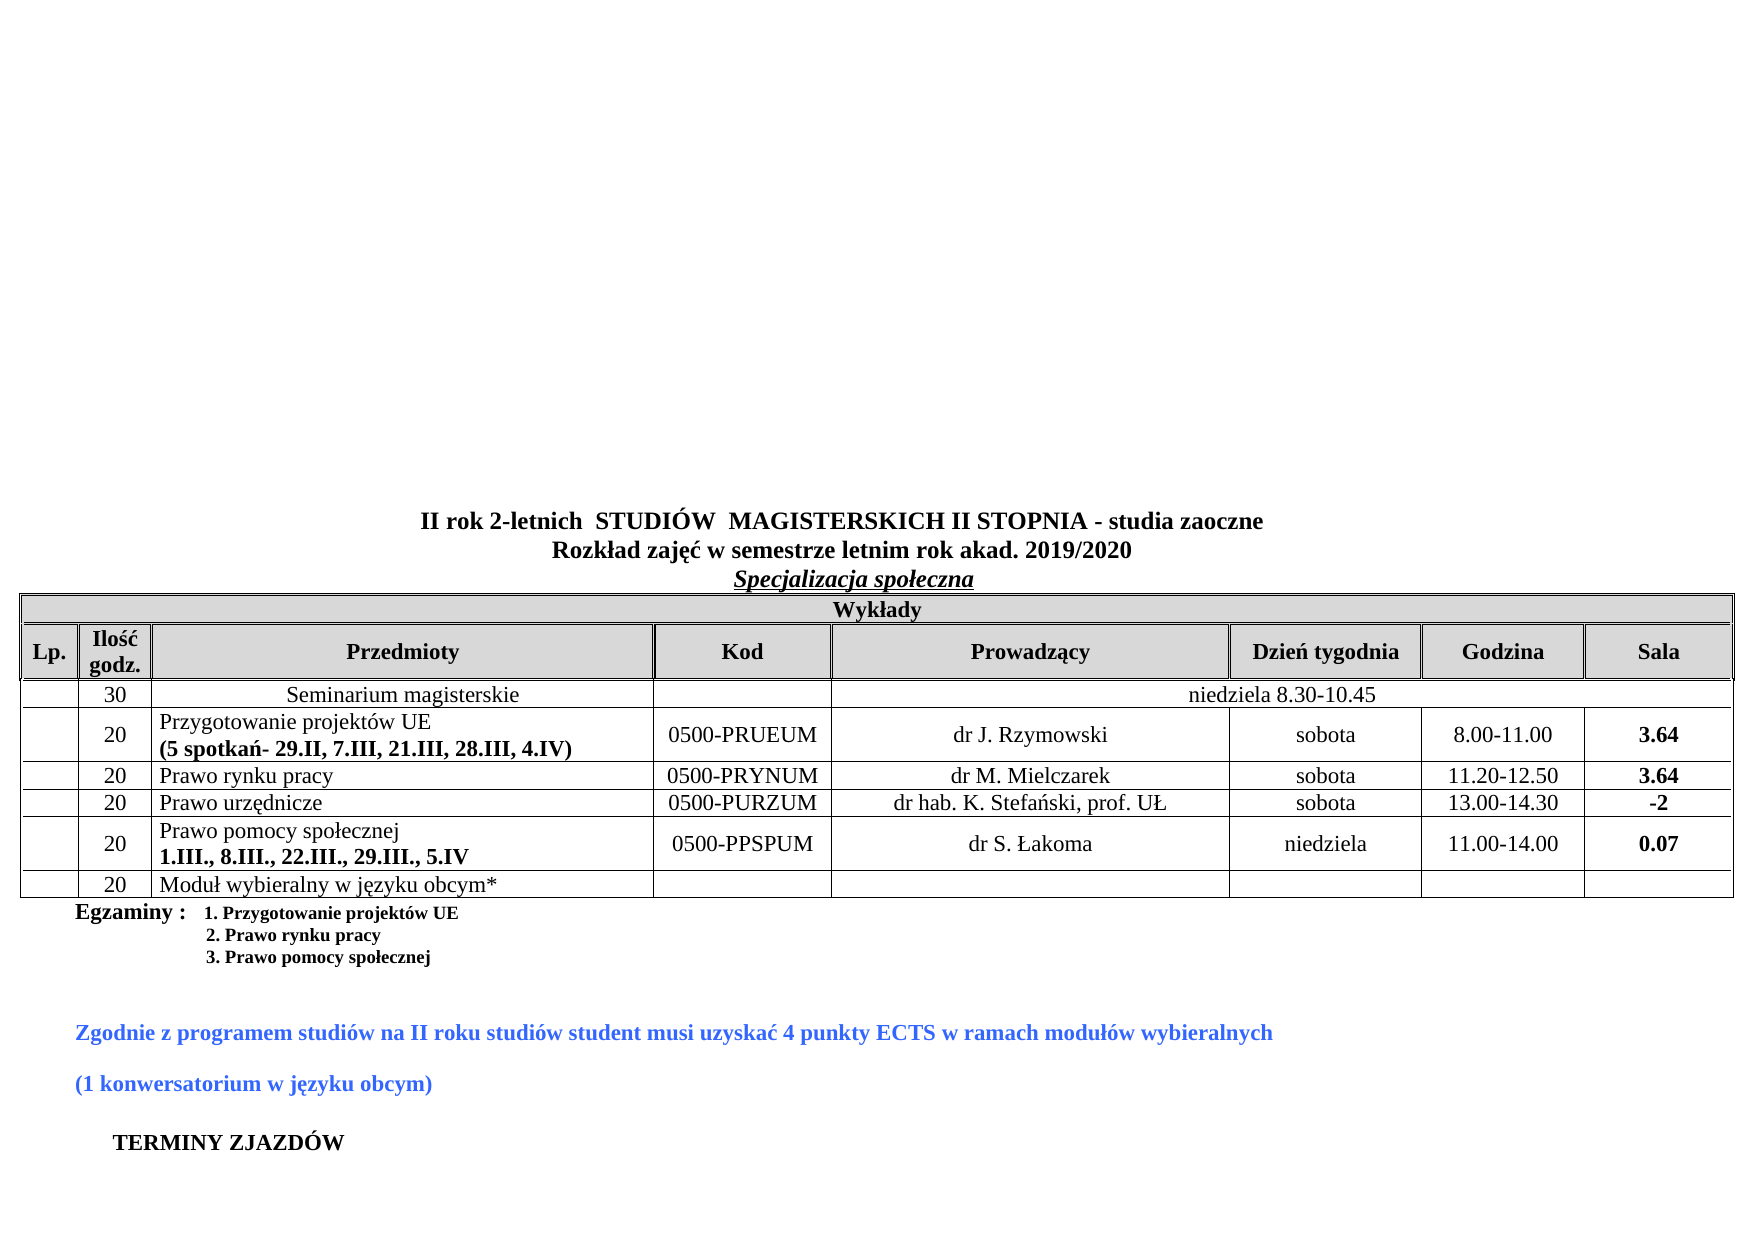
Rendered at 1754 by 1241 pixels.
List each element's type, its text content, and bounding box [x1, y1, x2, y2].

table_cell 30 [79, 681, 151, 707]
table_cell niedziela 8.30-10.45 [832, 678, 1733, 707]
subtitle (1 konwersatorium w języku obcym) [75, 1070, 1679, 1097]
subtitle Zgodnie z programem studiów na II roku studiów student musi uzyskać 4 punkty ECTS w ramach modułów wybieralnych [75, 1019, 1679, 1045]
table_cell 20 [79, 871, 151, 897]
table_cell 0500-PRUEUM [654, 708, 831, 761]
table_cell Lp. [21, 622, 78, 678]
table_cell [21, 678, 78, 707]
table_cell [21, 707, 78, 761]
table_cell 0500-PPSPUM [654, 817, 831, 869]
table_cell [832, 871, 1229, 897]
text 3. Prawo pomocy społecznej [75, 946, 1679, 967]
table_cell [1230, 871, 1421, 897]
table_cell 11.20-12.50 [1422, 762, 1584, 788]
table_cell [1585, 870, 1733, 897]
table_cell 20 [79, 790, 151, 816]
text TERMINY ZJAZDÓW [112, 1129, 1679, 1156]
table_cell 3.64 [1585, 761, 1733, 788]
table_cell dr J. Rzymowski [832, 708, 1229, 761]
text II rok 2-letnich STUDIÓW MAGISTERSKICH II STOPNIA - studia zaoczne [75, 506, 1609, 535]
table_cell Dzień tygodnia [1231, 625, 1420, 678]
table_cell Kod [656, 625, 830, 678]
table_cell Sala [1584, 622, 1733, 678]
table_cell sobota [1230, 790, 1421, 816]
table_cell 13.00-14.30 [1422, 790, 1584, 816]
table_cell sobota [1230, 708, 1421, 761]
table_cell Seminarium magisterskie [152, 681, 653, 707]
table_cell 20 [79, 762, 151, 788]
table_cell Prowadzący [833, 625, 1228, 678]
table_cell dr M. Mielczarek [832, 762, 1229, 788]
text 2. Prawo rynku pracy [75, 924, 1679, 946]
table_cell [21, 816, 78, 869]
table_cell 3.64 [1585, 707, 1733, 761]
table_header Wykłady [22, 596, 1732, 622]
table_cell [21, 761, 78, 788]
text Egzaminy : 1. Przygotowanie projektów UE [75, 898, 1679, 924]
table_cell 8.00-11.00 [1422, 708, 1584, 761]
table_cell [1422, 871, 1584, 897]
table_cell [654, 871, 831, 897]
table_cell 0500-PRYNUM [654, 762, 831, 788]
table_cell 11.00-14.00 [1422, 817, 1584, 869]
table_cell [21, 789, 78, 816]
table_cell Prawo pomocy społecznej 1.III., 8.III., 22.III., 29.III., 5.IV [152, 817, 653, 869]
table_cell Moduł wybieralny w języku obcym* [152, 871, 653, 897]
table_cell 0.07 [1585, 816, 1733, 869]
table_cell 0500-PURZUM [654, 790, 831, 816]
table_cell 20 [79, 708, 151, 761]
table_cell sobota [1230, 762, 1421, 788]
table_cell Ilość godz. [80, 625, 150, 678]
table_cell [654, 681, 831, 707]
table_cell Prawo rynku pracy [152, 762, 653, 788]
table_cell -2 [1585, 789, 1733, 816]
table_cell Przedmioty [153, 625, 652, 678]
table_cell dr S. Łakoma [832, 817, 1229, 869]
text Specjalizacja społeczna [75, 564, 1635, 592]
table_cell Godzina [1423, 625, 1583, 678]
table_cell dr hab. K. Stefański, prof. UŁ [832, 790, 1229, 816]
table_cell Przygotowanie projektów UE (5 spotkań- 29.II, 7.III, 21.III, 28.III, 4.IV) [152, 708, 653, 761]
table_cell niedziela [1230, 817, 1421, 869]
table_cell 20 [79, 817, 151, 869]
table_cell Prawo urzędnicze [152, 790, 653, 816]
table_cell [21, 870, 78, 897]
text Rozkład zajęć w semestrze letnim rok akad. 2019/2020 [75, 535, 1609, 564]
